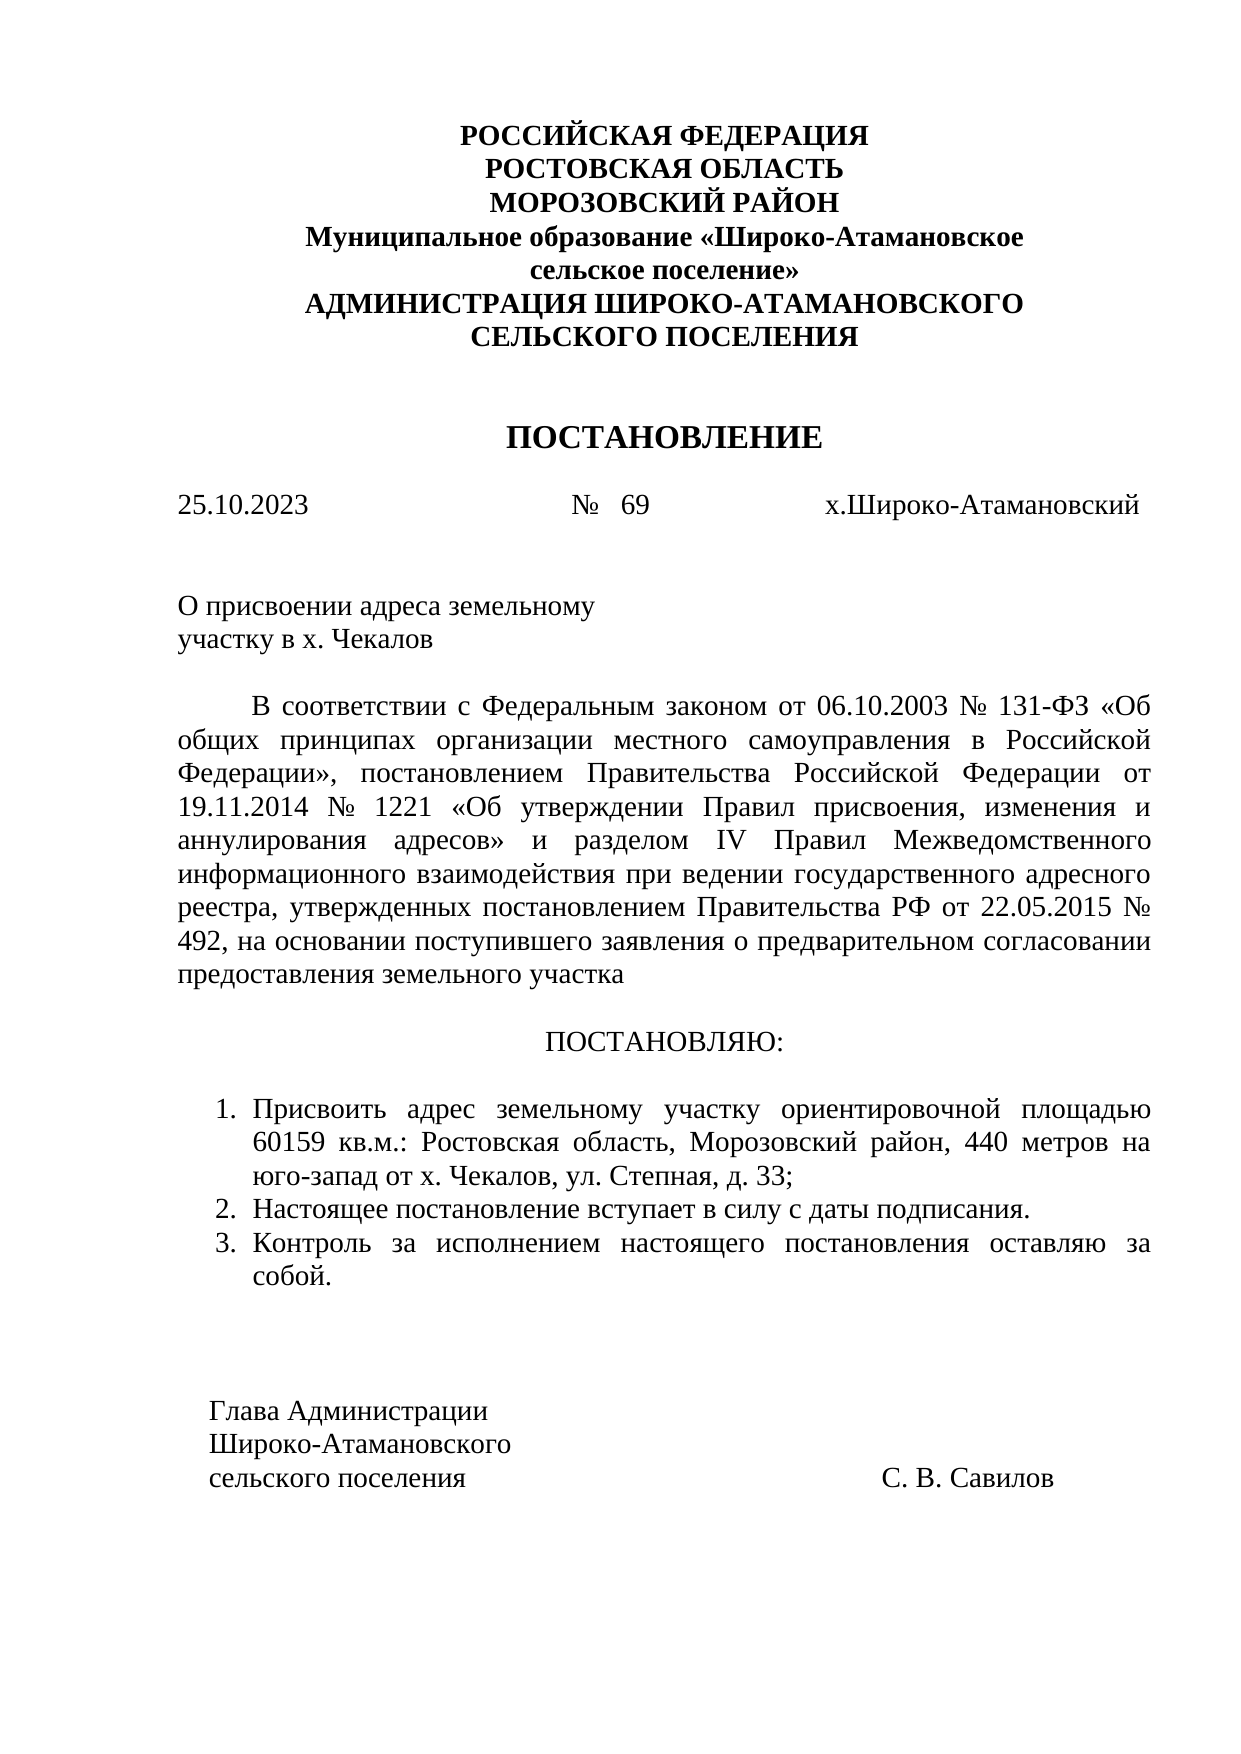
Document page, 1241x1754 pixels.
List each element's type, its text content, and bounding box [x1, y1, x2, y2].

text сельское поселение» [177, 252, 1152, 286]
text АДМИНИСТРАЦИЯ ШИРОКО-АТАМАНОВСКОГО [177, 286, 1152, 319]
list Настоящее постановление вступает в силу с даты подписания. [215, 1191, 1152, 1225]
list Присвоить адрес земельному участку ориентировочной площадью 60159 кв.м.: Ростовская область, Морозовский район, 440 метров на юго-запад от х. Чекалов, ул. Степная, д. 33; [215, 1091, 1152, 1191]
text В соответствии с Федеральным законом от 06.10.2003 № 131-ФЗ «Об общих принципах организации местного самоуправления в Российской Федерации», постановлением Правительства Российской Федерации от 19.11.2014 № 1221 «Об утверждении Правил присвоения, изменения и аннулирования адресов» и разделом IV Правил Межведомственного информационного взаимодействия при ведении государственного адресного реестра, утвержденных постановлением Правительства РФ от 22.05.2015 № 492, на основании поступившего заявления о предварительном согласовании предоставления земельного участка [177, 688, 1152, 990]
text сельского поселения С. В. Савилов [208, 1460, 1152, 1493]
text СЕЛЬСКОГО ПОСЕЛЕНИЯ [177, 319, 1152, 353]
text ПОСТАНОВЛЯЮ: [177, 1024, 1152, 1057]
text Муниципальное образование «Широко-Атамановское [177, 219, 1152, 252]
text РОССИЙСКАЯ ФЕДЕРАЦИЯ [177, 118, 1152, 152]
text Глава Администрации [208, 1393, 1152, 1426]
text Широко-Атамановского [208, 1426, 1152, 1460]
text МОРОЗОВСКИЙ РАЙОН [177, 185, 1152, 219]
text 25.10.2023 № 69 х.Широко-Атамановский [177, 487, 1152, 521]
text участку в х. Чекалов [177, 621, 1152, 655]
list Контроль за исполнением настоящего постановления оставляю за собой. [215, 1225, 1152, 1292]
text РОСТОВСКАЯ ОБЛАСТЬ [177, 152, 1152, 185]
text О присвоении адреса земельному [177, 588, 1152, 621]
text ПОСТАНОВЛЕНИЕ [177, 418, 1152, 456]
